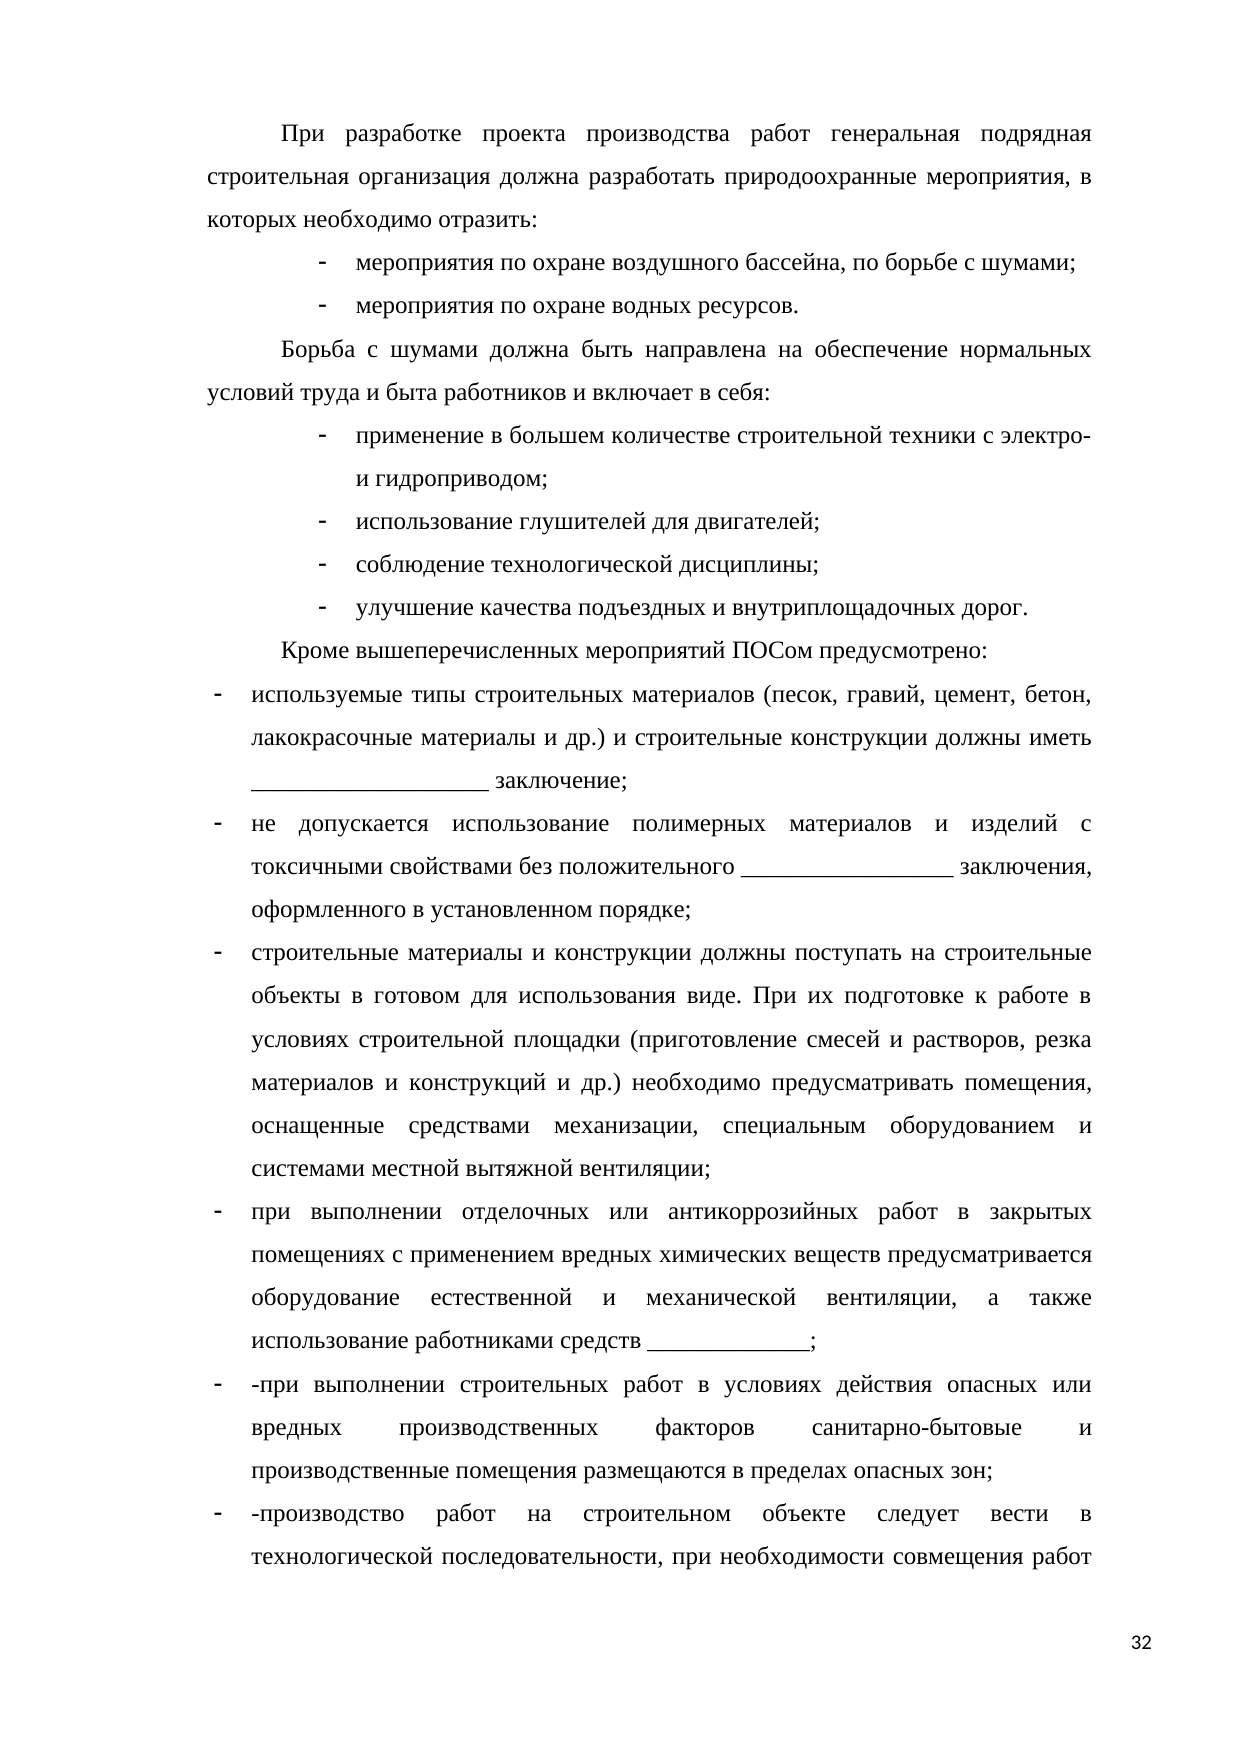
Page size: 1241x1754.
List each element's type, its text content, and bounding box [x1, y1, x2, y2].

list мероприятия по охране водных ресурсов. [318, 291, 1092, 319]
list при выполнении отделочных или антикоррозийных работ в закрытых помещениях с применением вредных химических веществ предусматривается оборудование естественной и механической вентиляции, а также использование работниками средств _____________; [214, 1196, 1092, 1354]
text Борьба с шумами должна быть направлена на обеспечение нормальных условий труда и быта работников и включает в себя: [207, 334, 1092, 406]
text При разработке проекта производства работ генеральная подрядная строительная организация должна разработать природоохранные мероприятия, в которых необходимо отразить: [207, 118, 1092, 233]
list использование глушителей для двигателей; [318, 506, 1092, 535]
list улучшение качества подъездных и внутриплощадочных дорог. [318, 592, 1092, 621]
list -при выполнении строительных работ в условиях действия опасных или вредных производственных факторов санитарно-бытовые и производственные помещения размещаются в пределах опасных зон; [214, 1369, 1092, 1484]
list не допускается использование полимерных материалов и изделий с токсичными свойствами без положительного _________________ заключения, оформленного в установленном порядке; [214, 808, 1092, 923]
list применение в большем количестве строительной техники с электро- и гидроприводом; [318, 420, 1092, 492]
list мероприятия по охране воздушного бассейна, по борьбе с шумами; [318, 247, 1092, 276]
list используемые типы строительных материалов (песок, гравий, цемент, бетон, лакокрасочные материалы и др.) и строительные конструкции должны иметь ___________________ заключение; [214, 679, 1092, 794]
text Кроме вышеперечисленных мероприятий ПОСом предусмотрено: [207, 636, 1092, 664]
list соблюдение технологической дисциплины; [318, 549, 1092, 578]
list строительные материалы и конструкции должны поступать на строительные объекты в готовом для использования виде. При их подготовке к работе в условиях строительной площадки (приготовление смесей и растворов, резка материалов и конструкций и др.) необходимо предусматривать помещения, оснащенные средствами механизации, специальным оборудованием и системами местной вытяжной вентиляции; [214, 937, 1092, 1182]
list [214, 1498, 1092, 1570]
